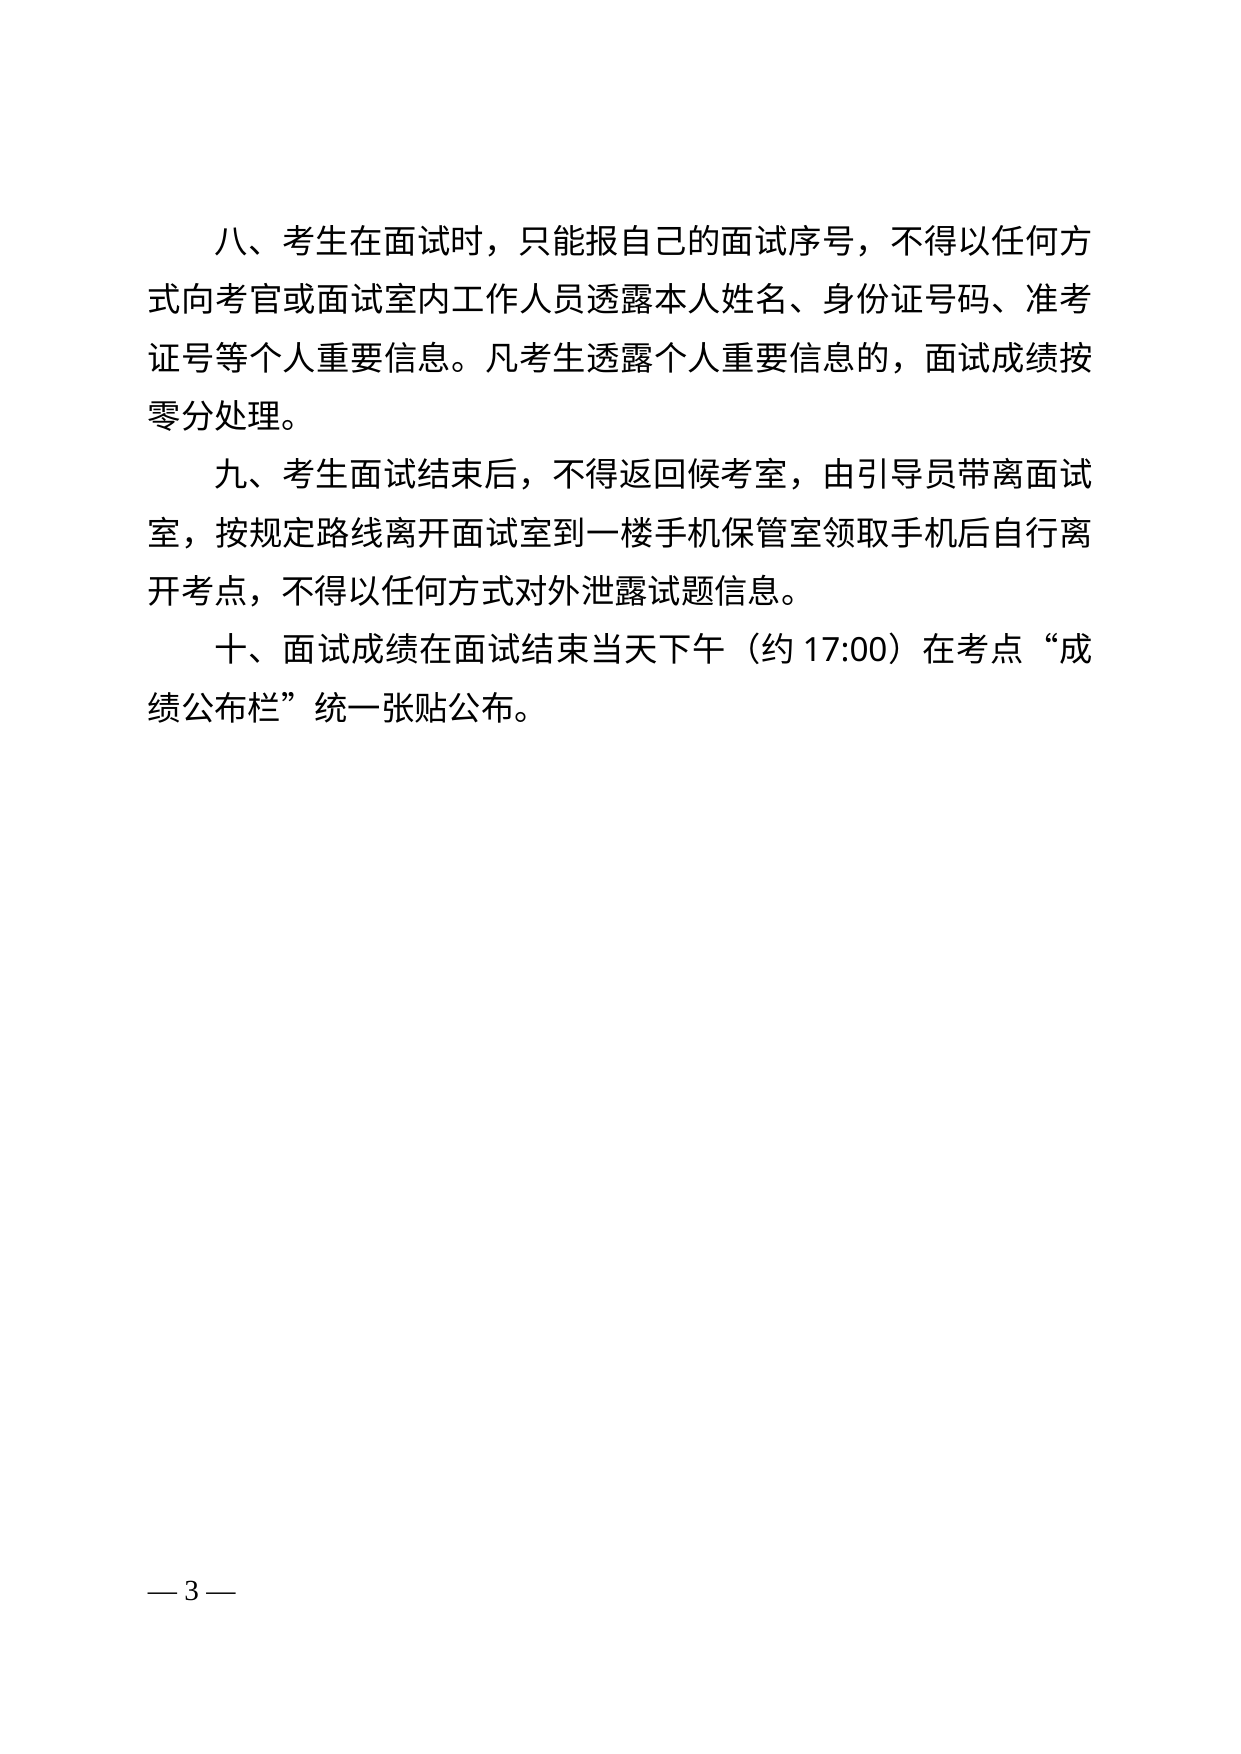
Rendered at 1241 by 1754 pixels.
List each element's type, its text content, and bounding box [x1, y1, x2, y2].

text 九、考生面试结束后，不得返回候考室，由引导员带离面试室，按规定路线离开面试室到一楼手机保管室领取手机后自行离开考点，不得以任何方式对外泄露试题信息。 [148, 440, 1092, 615]
text 八、考生在面试时，只能报自己的面试序号，不得以任何方式向考官或面试室内工作人员透露本人姓名、身份证号码、准考证号等个人重要信息。凡考生透露个人重要信息的，面试成绩按零分处理。 [148, 207, 1092, 440]
text 十、面试成绩在面试结束当天下午（约17:00）在考点“成绩公布栏”统一张贴公布。 [148, 615, 1092, 732]
